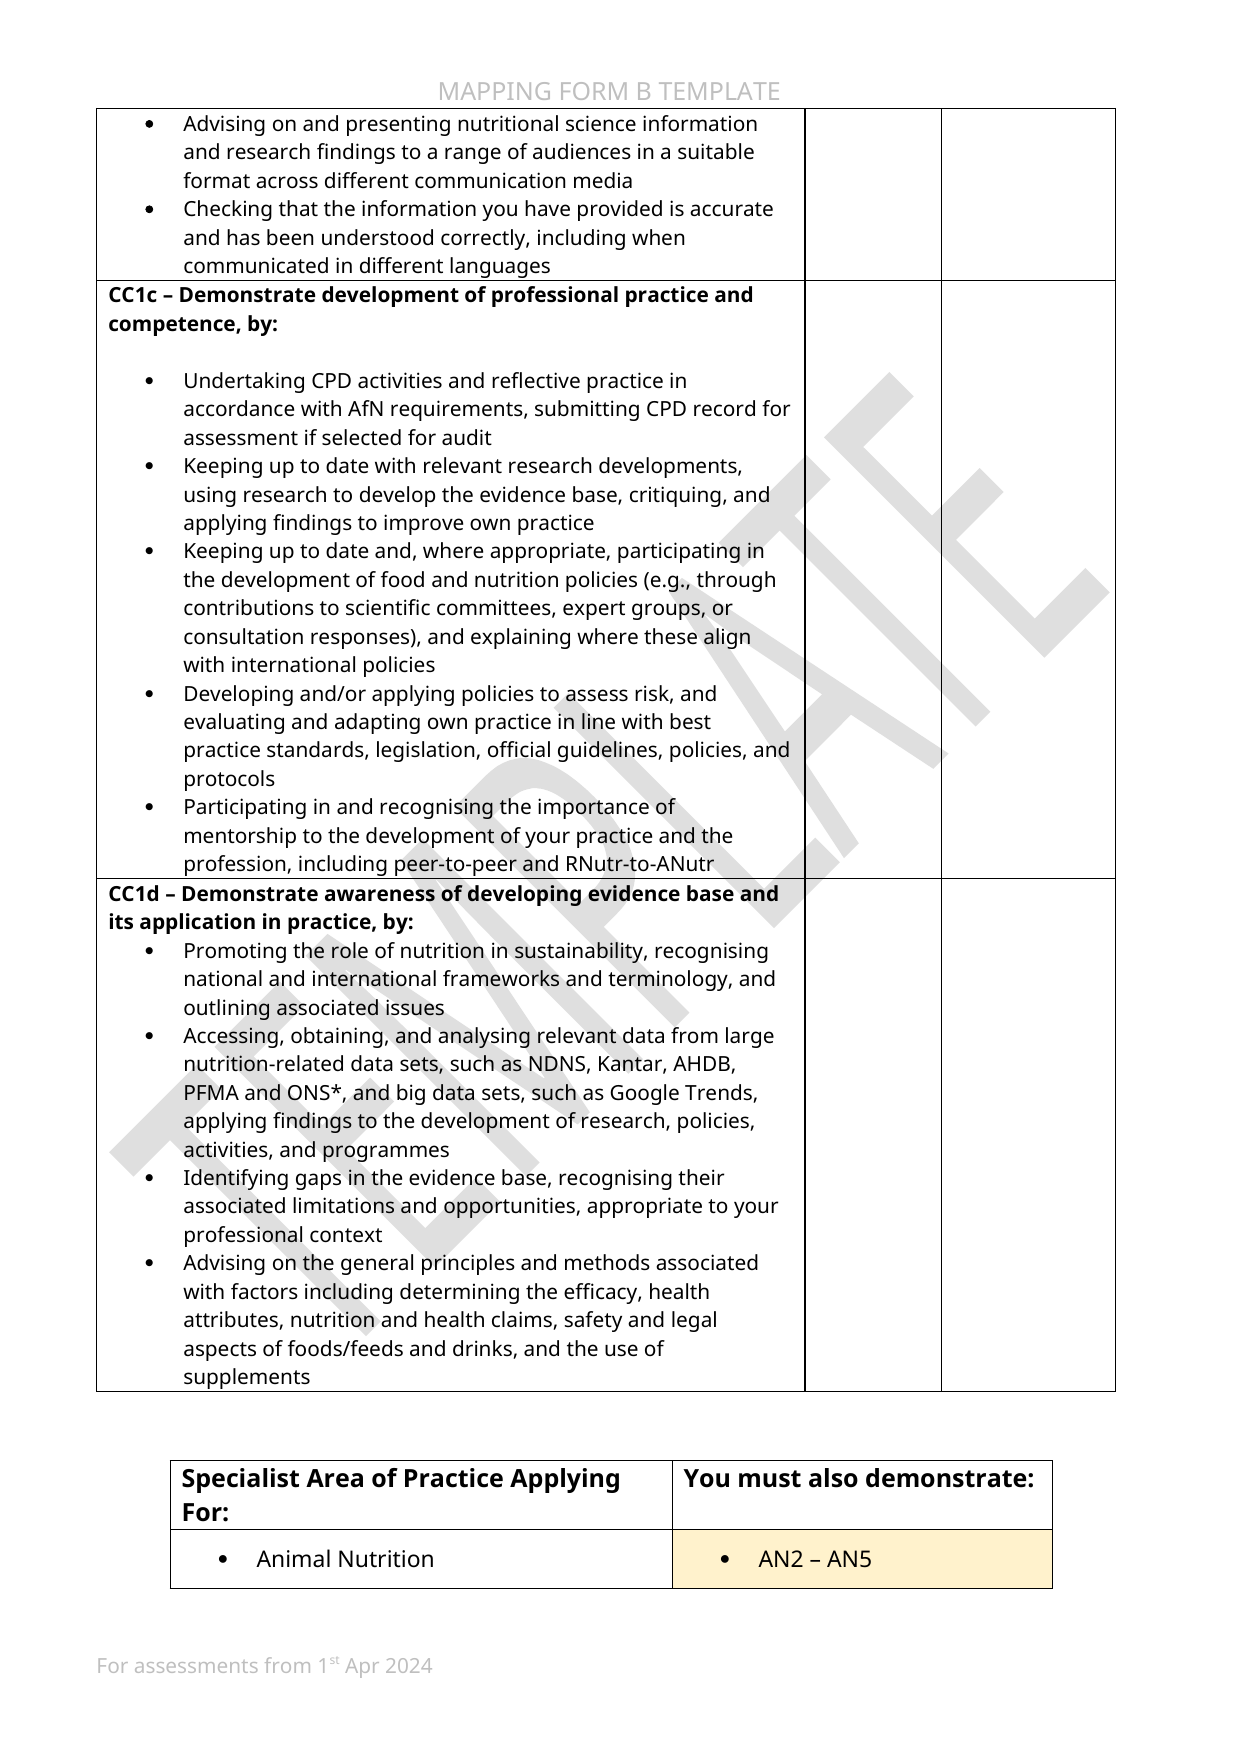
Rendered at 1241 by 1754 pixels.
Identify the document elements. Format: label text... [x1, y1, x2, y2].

table_cell [806, 879, 941, 1391]
table_cell Animal Nutrition [171, 1530, 672, 1588]
table_cell CC1d – Demonstrate awareness of developing evidence base and its application in practice, by: Promoting the role of nutrition in sustainability, recognising national and international frameworks and terminology, and outlining associated issues Accessing, obtaining, and analysing relevant data from large nutrition-related data sets, such as NDNS, Kantar, AHDB, PFMA and ONS*, and big data sets, such as Google Trends, applying findings to the development of research, policies, activities, and programmes Identifying gaps in the evidence base, recognising their associated limitations and opportunities, appropriate to your professional context Advising on the general principles and methods associated with factors including determining the efficacy, health attributes, nutrition and health claims, safety and legal aspects of foods/feeds and drinks, and the use of supplements [97, 879, 804, 1391]
table_header You must also demonstrate: [673, 1461, 1052, 1529]
table_cell [942, 109, 1115, 279]
table_cell CC1c – Demonstrate development of professional practice and competence, by: Undertaking CPD activities and reflective practice in accordance with AfN requirements, submitting CPD record for assessment if selected for audit Keeping up to date with relevant research developments, using research to develop the evidence base, critiquing, and applying findings to improve own practice Keeping up to date and, where appropriate, participating in the development of food and nutrition policies (e.g., through contributions to scientific committees, expert groups, or consultation responses), and explaining where these align with international policies Developing and/or applying policies to assess risk, and evaluating and adapting own practice in line with best practice standards, legislation, official guidelines, policies, and protocols Participating in and recognising the importance of mentorship to the development of your practice and the profession, including peer-to-peer and RNutr-to-ANutr [97, 281, 804, 878]
table_header Specialist Area of Practice Applying For: [171, 1461, 672, 1529]
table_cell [97, 109, 804, 279]
table_cell [942, 281, 1115, 878]
table_cell [806, 281, 941, 878]
table_cell [806, 109, 941, 279]
table_cell AN2 – AN5 [673, 1530, 1052, 1588]
table_cell [942, 879, 1115, 1391]
